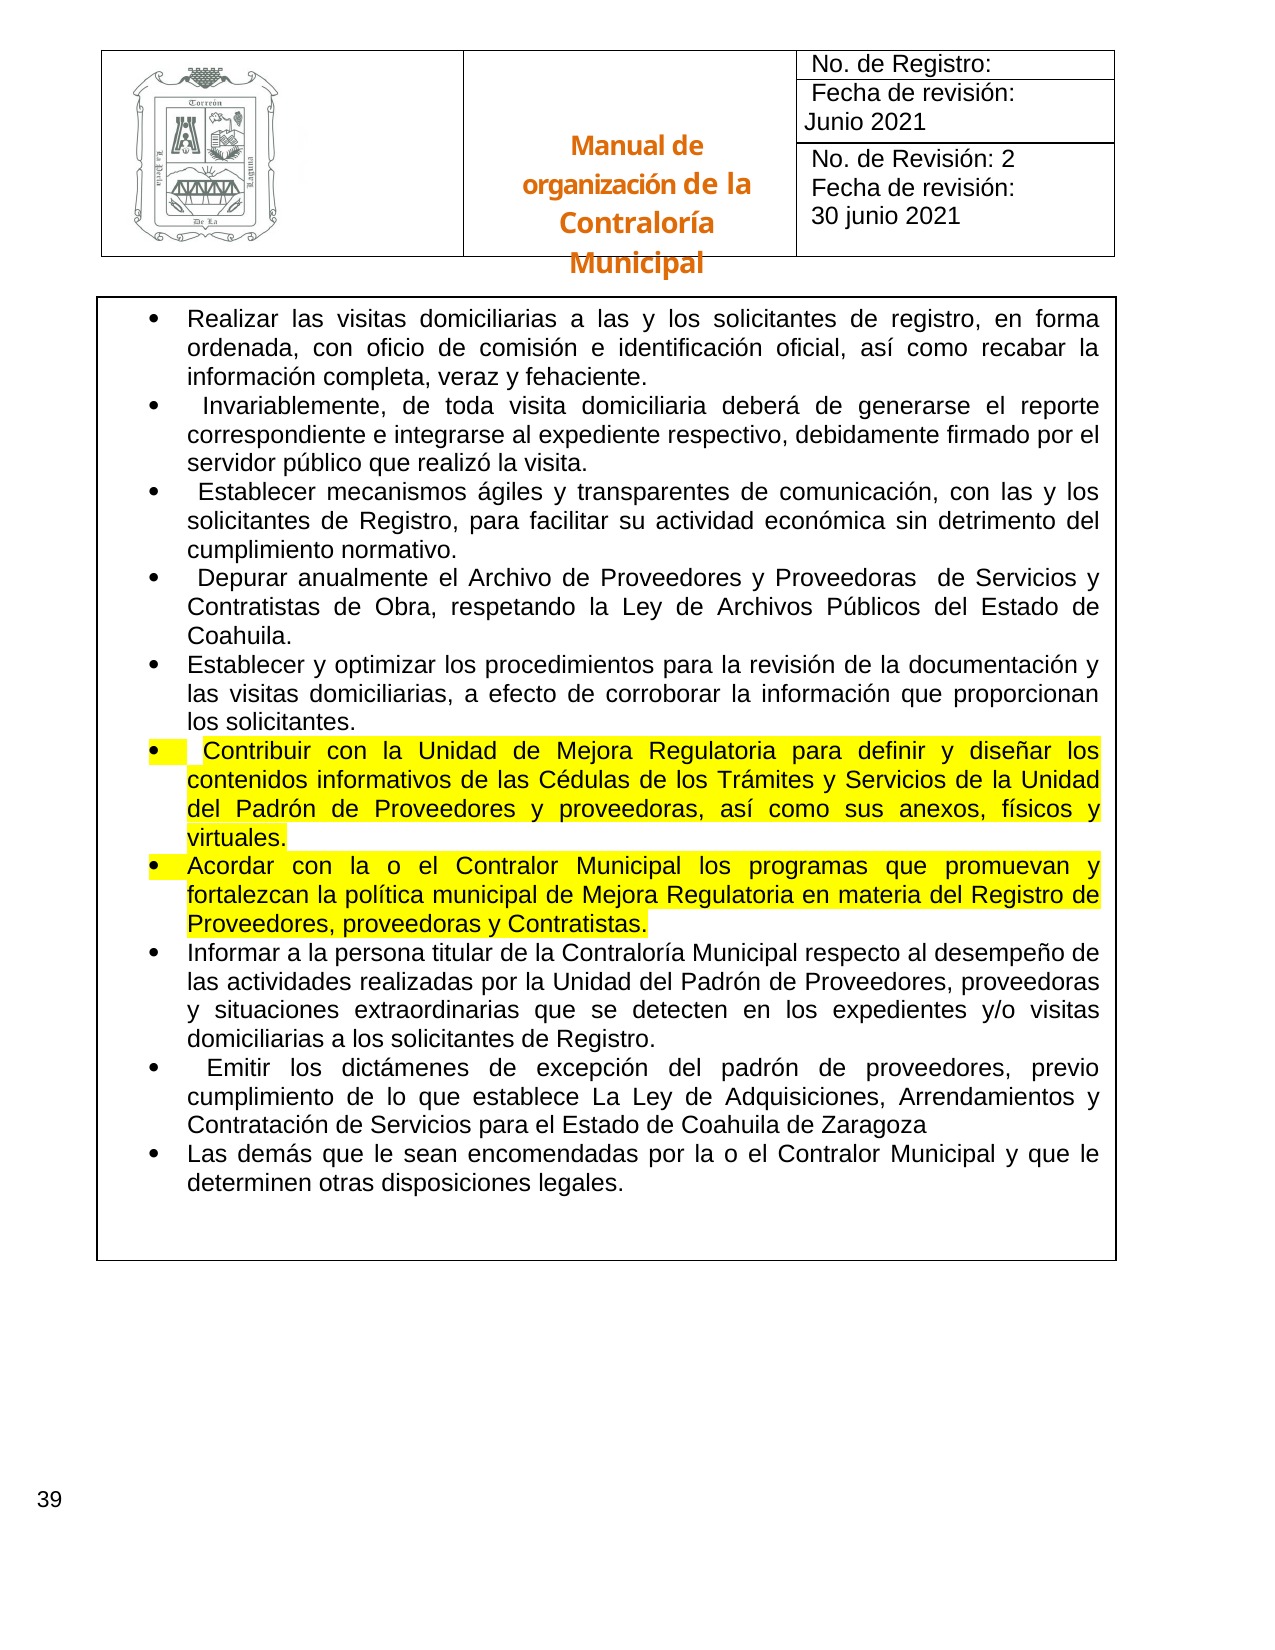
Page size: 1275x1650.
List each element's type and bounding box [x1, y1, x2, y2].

picture [102, 51, 309, 256]
